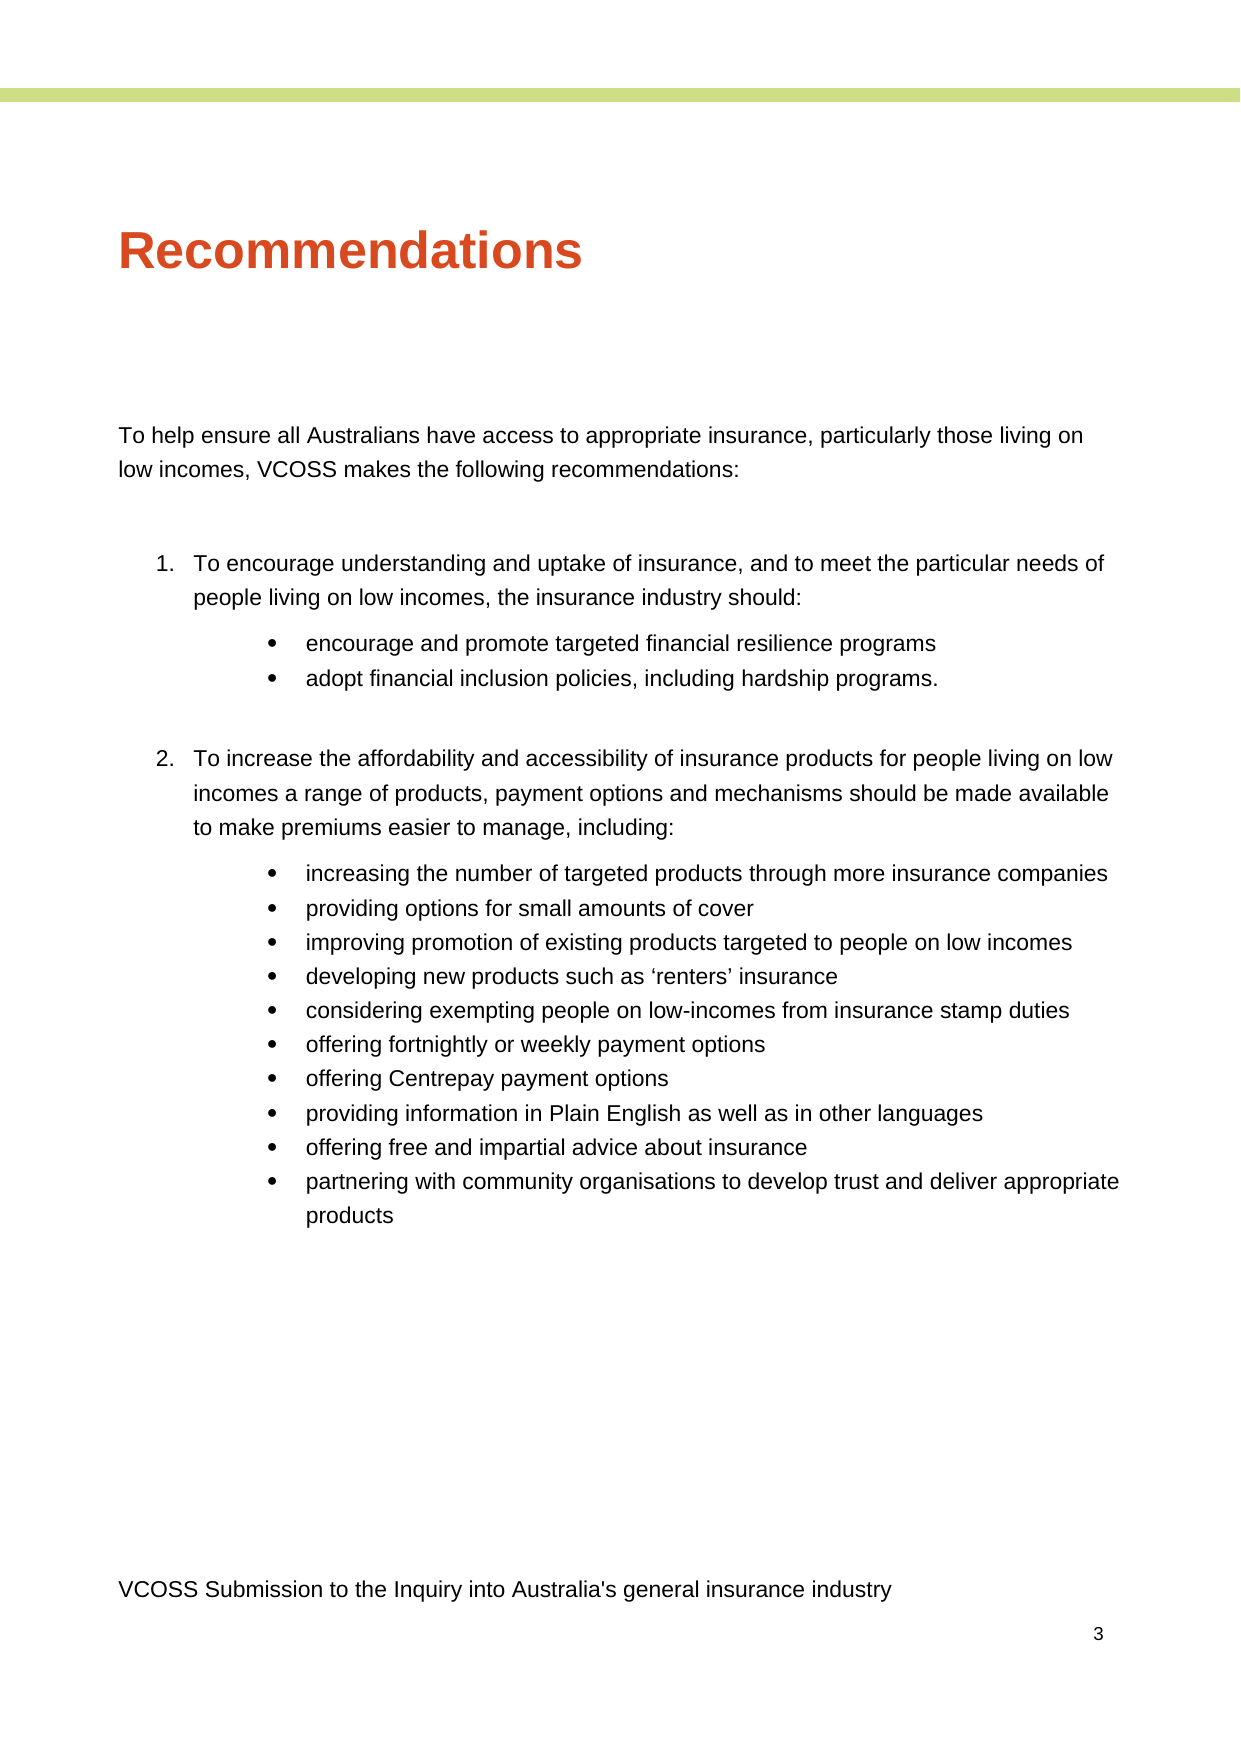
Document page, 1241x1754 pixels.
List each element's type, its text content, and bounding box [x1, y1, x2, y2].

picture [0, 88, 1241, 102]
list offering free and impartial advice about insurance [268, 1134, 1122, 1160]
list partnering with community organisations to develop trust and deliver appropriate products [268, 1168, 1122, 1228]
list offering fortnightly or weekly payment options [268, 1031, 1122, 1058]
list offering Centrepay payment options [268, 1065, 1122, 1092]
list considering exempting people on low-incomes from insurance stamp duties [268, 997, 1122, 1023]
list To encourage understanding and uptake of insurance, and to meet the particular needs of people living on low incomes, the insurance industry should: [156, 549, 1122, 610]
list providing options for small amounts of cover [268, 894, 1122, 921]
text To help ensure all Australians have access to appropriate insurance, particularly those living on low incomes, VCOSS makes the following recommendations: [118, 422, 1122, 483]
list adopt financial inclusion policies, including hardship programs. [268, 664, 1122, 691]
list To increase the affordability and accessibility of insurance products for people living on low incomes a range of products, payment options and mechanisms should be made available to make premiums easier to manage, including: [156, 745, 1122, 840]
list providing information in Plain English as well as in other languages [268, 1099, 1122, 1126]
list developing new products such as ‘renters’ insurance [268, 963, 1122, 989]
list improving promotion of existing products targeted to people on low incomes [268, 929, 1122, 955]
list encourage and promote targeted financial resilience programs [268, 630, 1122, 657]
list increasing the number of targeted products through more insurance companies [268, 860, 1122, 887]
subtitle Recommendations [118, 219, 1122, 279]
